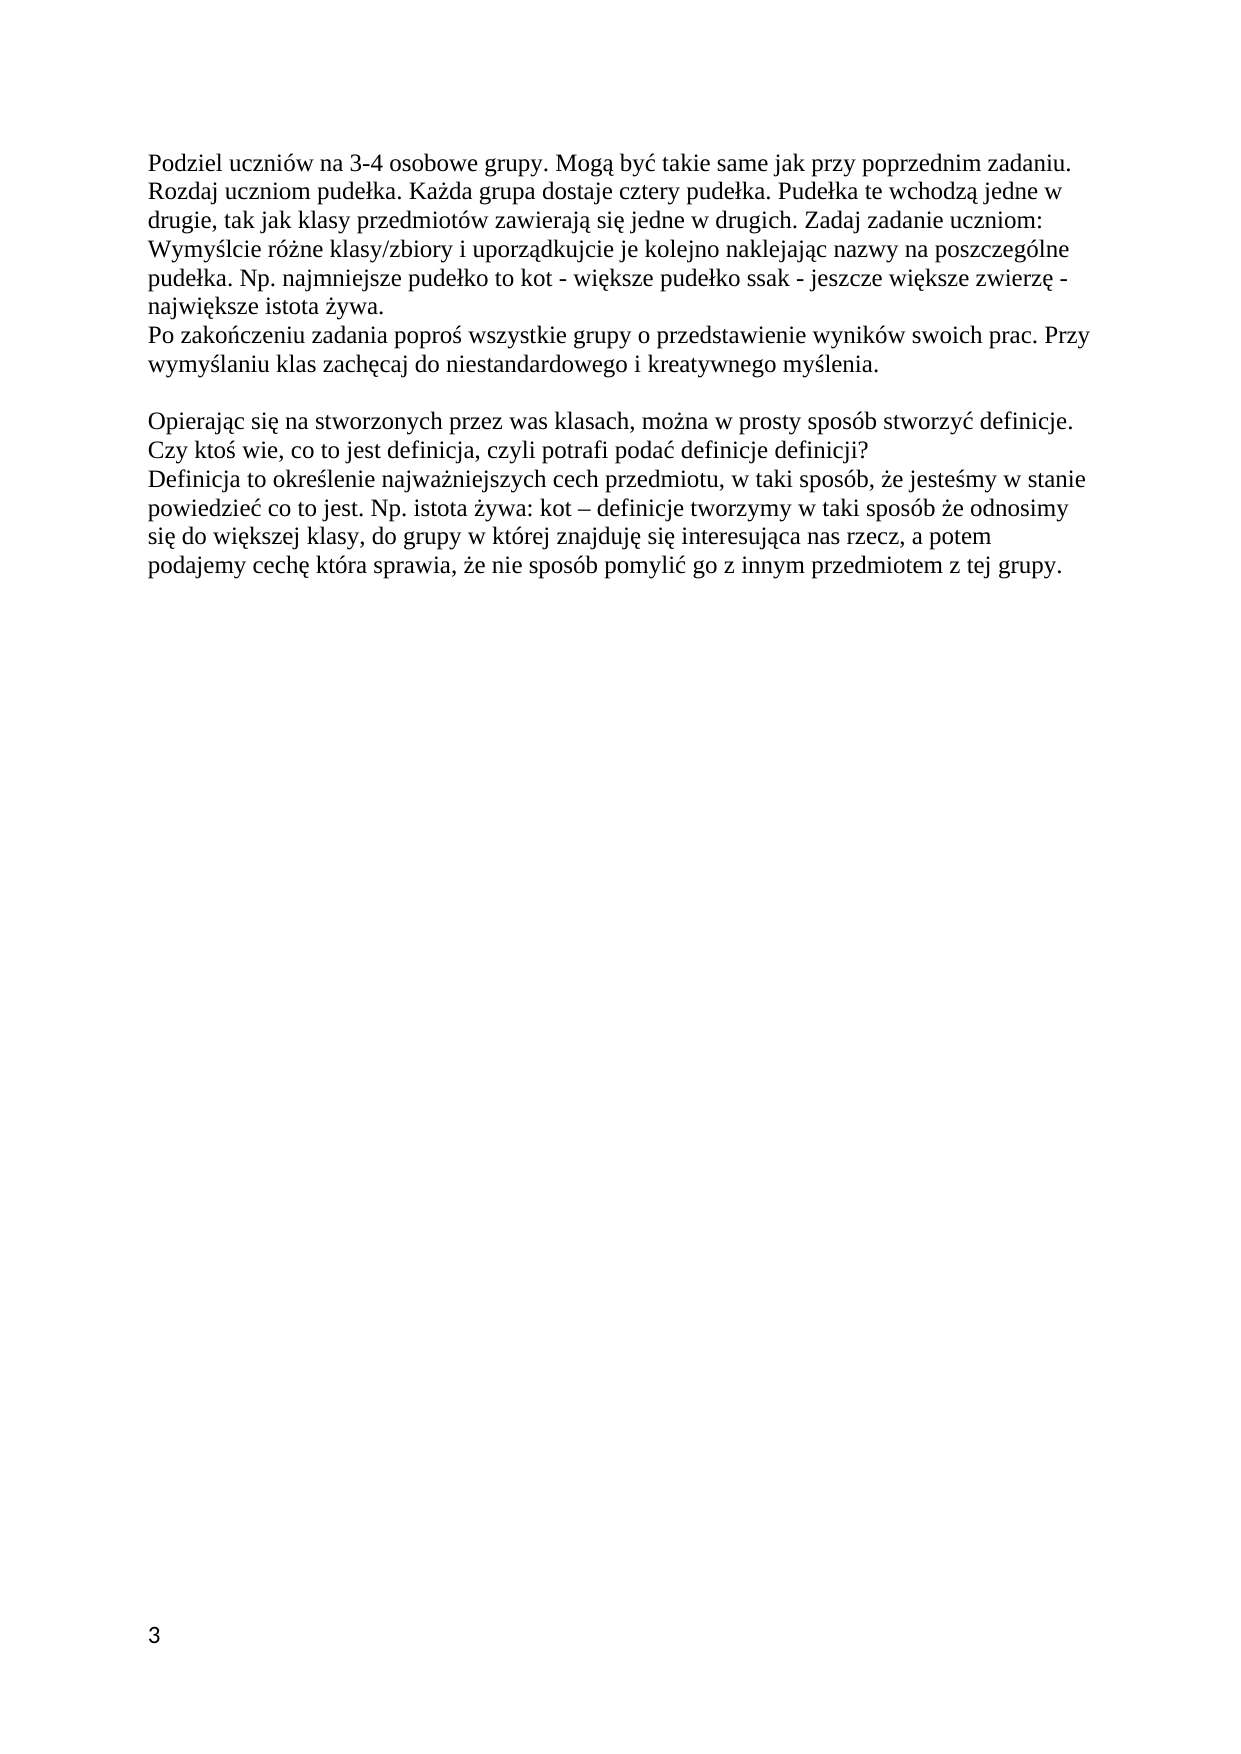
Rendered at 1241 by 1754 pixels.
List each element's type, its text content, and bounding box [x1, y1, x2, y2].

text Czy ktoś wie, co to jest definicja, czyli potrafi podać definicje definicji? [148, 435, 1093, 464]
text Definicja to określenie najważniejszych cech przedmiotu, w taki sposób, że jesteśmy w stanie powiedzieć co to jest. Np. istota żywa: kot – definicje tworzymy w taki sposób że odnosimy się do większej klasy, do grupy w której znajduję się interesująca nas rzecz, a potem podajemy cechę która sprawia, że nie sposób pomylić go z innym przedmiotem z tej grupy. [148, 464, 1093, 579]
text Wymyślcie różne klasy/zbiory i uporządkujcie je kolejno naklejając nazwy na poszczególne pudełka. Np. najmniejsze pudełko to kot - większe pudełko ssak - jeszcze większe zwierzę - największe istota żywa. [148, 234, 1093, 320]
text Po zakończeniu zadania poproś wszystkie grupy o przedstawienie wyników swoich prac. Przy wymyślaniu klas zachęcaj do niestandardowego i kreatywnego myślenia. [148, 320, 1093, 378]
text Podziel uczniów na 3-4 osobowe grupy. Mogą być takie same jak przy poprzednim zadaniu. Rozdaj uczniom pudełka. Każda grupa dostaje cztery pudełka. Pudełka te wchodzą jedne w drugie, tak jak klasy przedmiotów zawierają się jedne w drugich. Zadaj zadanie uczniom: [148, 148, 1093, 234]
text Opierając się na stworzonych przez was klasach, można w prosty sposób stworzyć definicje. [148, 406, 1093, 435]
